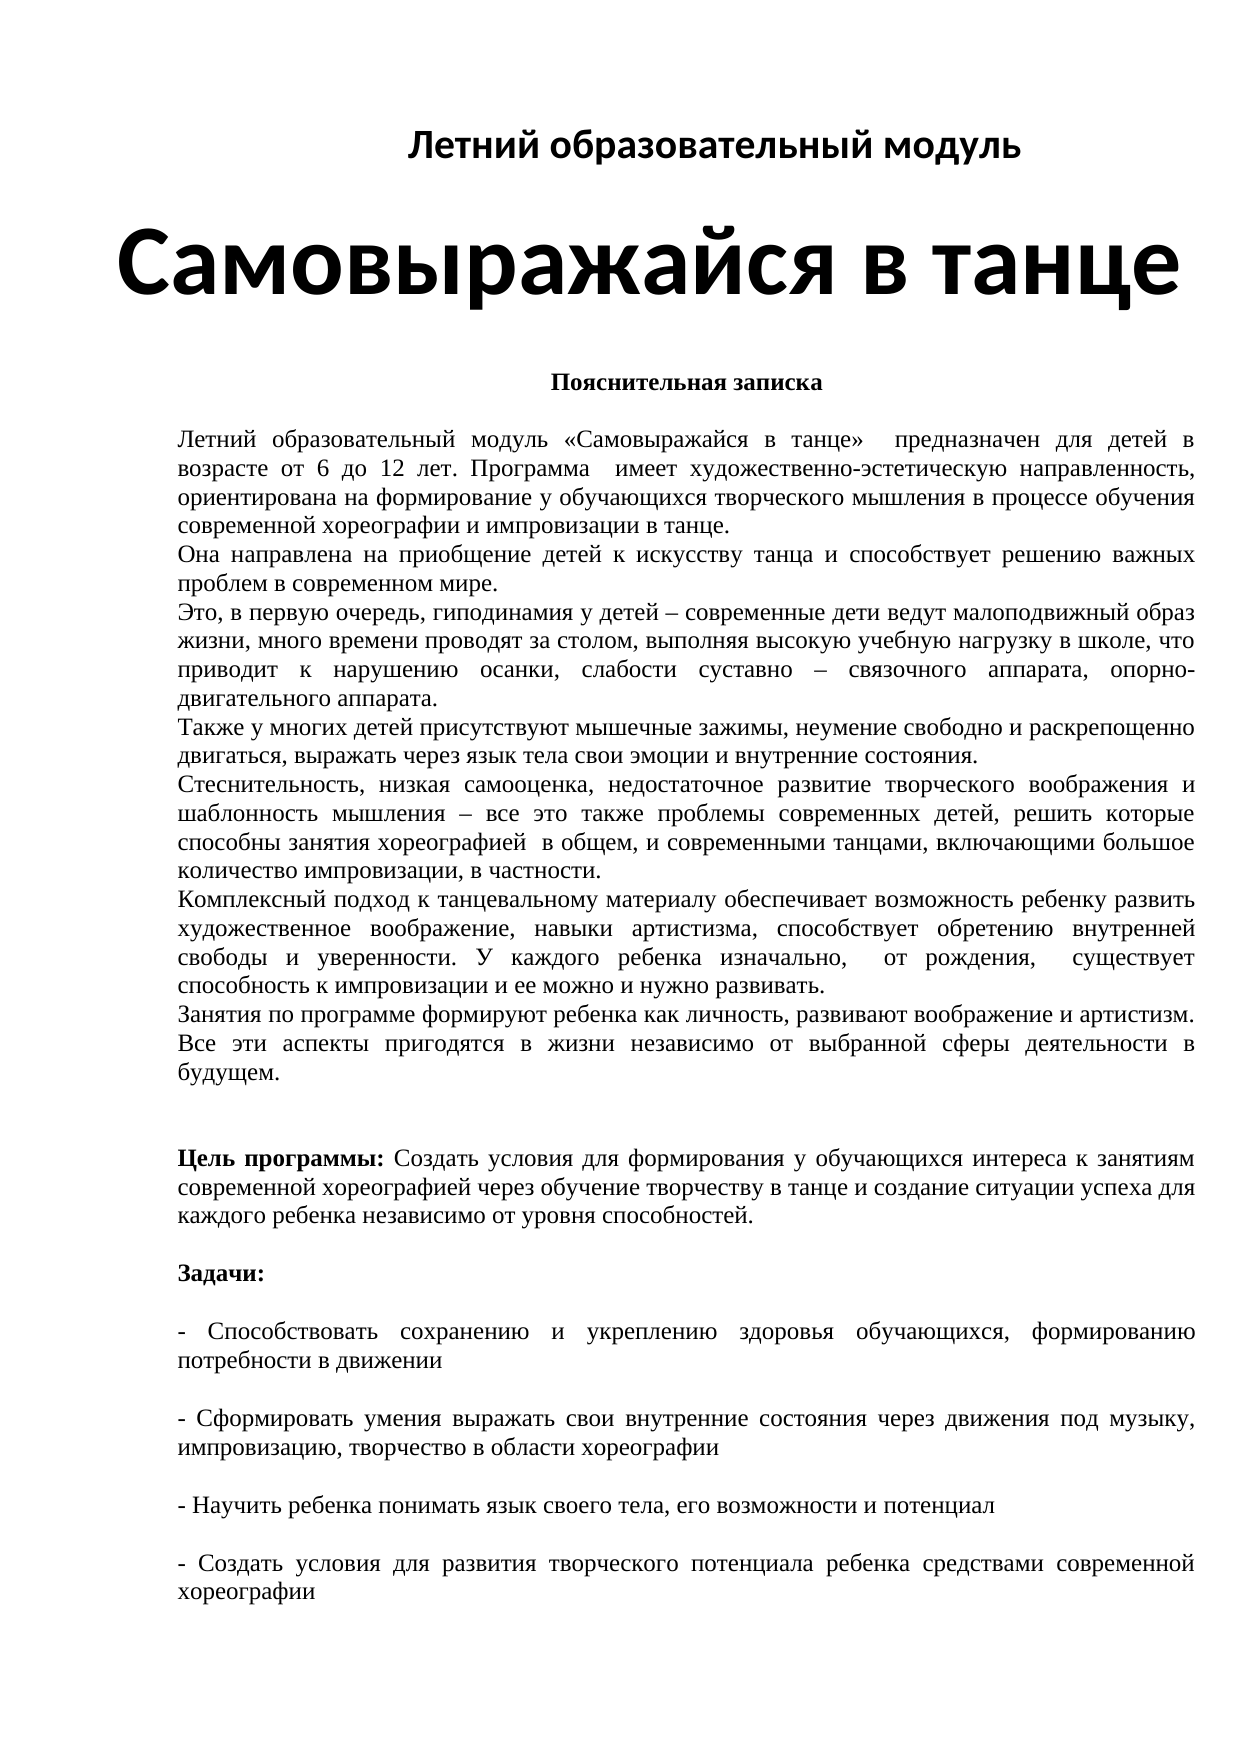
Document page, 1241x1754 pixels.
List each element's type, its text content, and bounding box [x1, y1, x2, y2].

list Занятия по программе формируют ребенка как личность, развивают воображение и артистизм. Все эти аспекты пригодятся в жизни независимо от выбранной сферы деятельности в будущем. [177, 999, 1196, 1086]
list Также у многих детей присутствуют мышечные зажимы, неумение свободно и раскрепощенно двигаться, выражать через язык тела свои эмоции и внутренние состояния. [177, 712, 1196, 769]
text Летний образовательный модуль [177, 118, 1196, 169]
list Стеснительность, низкая самооценка, недостаточное развитие творческого воображения и шаблонность мышления – все это также проблемы современных детей, решить которые способны занятия хореографией в общем, и современными танцами, включающими большое количество импровизации, в частности. [177, 769, 1196, 884]
text - Сформировать умения выражать свои внутренние состояния через движения под музыку, импровизацию, творчество в области хореографии [177, 1403, 1196, 1461]
list Цель программы: Создать условия для формирования у обучающихся интереса к занятиям современной хореографией через обучение творчеству в танце и создание ситуации успеха для каждого ребенка независимо от уровня способностей. [177, 1143, 1196, 1229]
list Это, в первую очередь, гиподинамия у детей – современные дети ведут малоподвижный образ жизни, много времени проводят за столом, выполняя высокую учебную нагрузку в школе, что приводит к нарушению осанки, слабости суставно – связочного аппарата, опорно-двигательного аппарата. [177, 597, 1196, 712]
text - Научить ребенка понимать язык своего тела, его возможности и потенциал [177, 1490, 1196, 1518]
text Задачи: [177, 1258, 1196, 1287]
text Самовыражайся в танце [103, 197, 1196, 319]
list Комплексный подход к танцевальному материалу обеспечивает возможность ребенку развить художественное воображение, навыки артистизма, способствует обретению внутренней свободы и уверенности. У каждого ребенка изначально, от рождения, существует способность к импровизации и ее можно и нужно развивать. [177, 884, 1196, 999]
list Она направлена на приобщение детей к искусству танца и способствует решению важных проблем в современном мире. [177, 539, 1196, 597]
list Летний образовательный модуль «Самовыражайся в танце» предназначен для детей в возрасте от 6 до 12 лет. Программа имеет художественно-эстетическую направленность, ориентирована на формирование у обучающихся творческого мышления в процессе обучения современной хореографии и импровизации в танце. [177, 424, 1196, 539]
list Пояснительная записка [177, 367, 1196, 396]
text - Создать условия для развития творческого потенциала ребенка средствами современной хореографии [177, 1548, 1196, 1605]
text - Способствовать сохранению и укреплению здоровья обучающихся, формированию потребности в движении [177, 1316, 1196, 1374]
